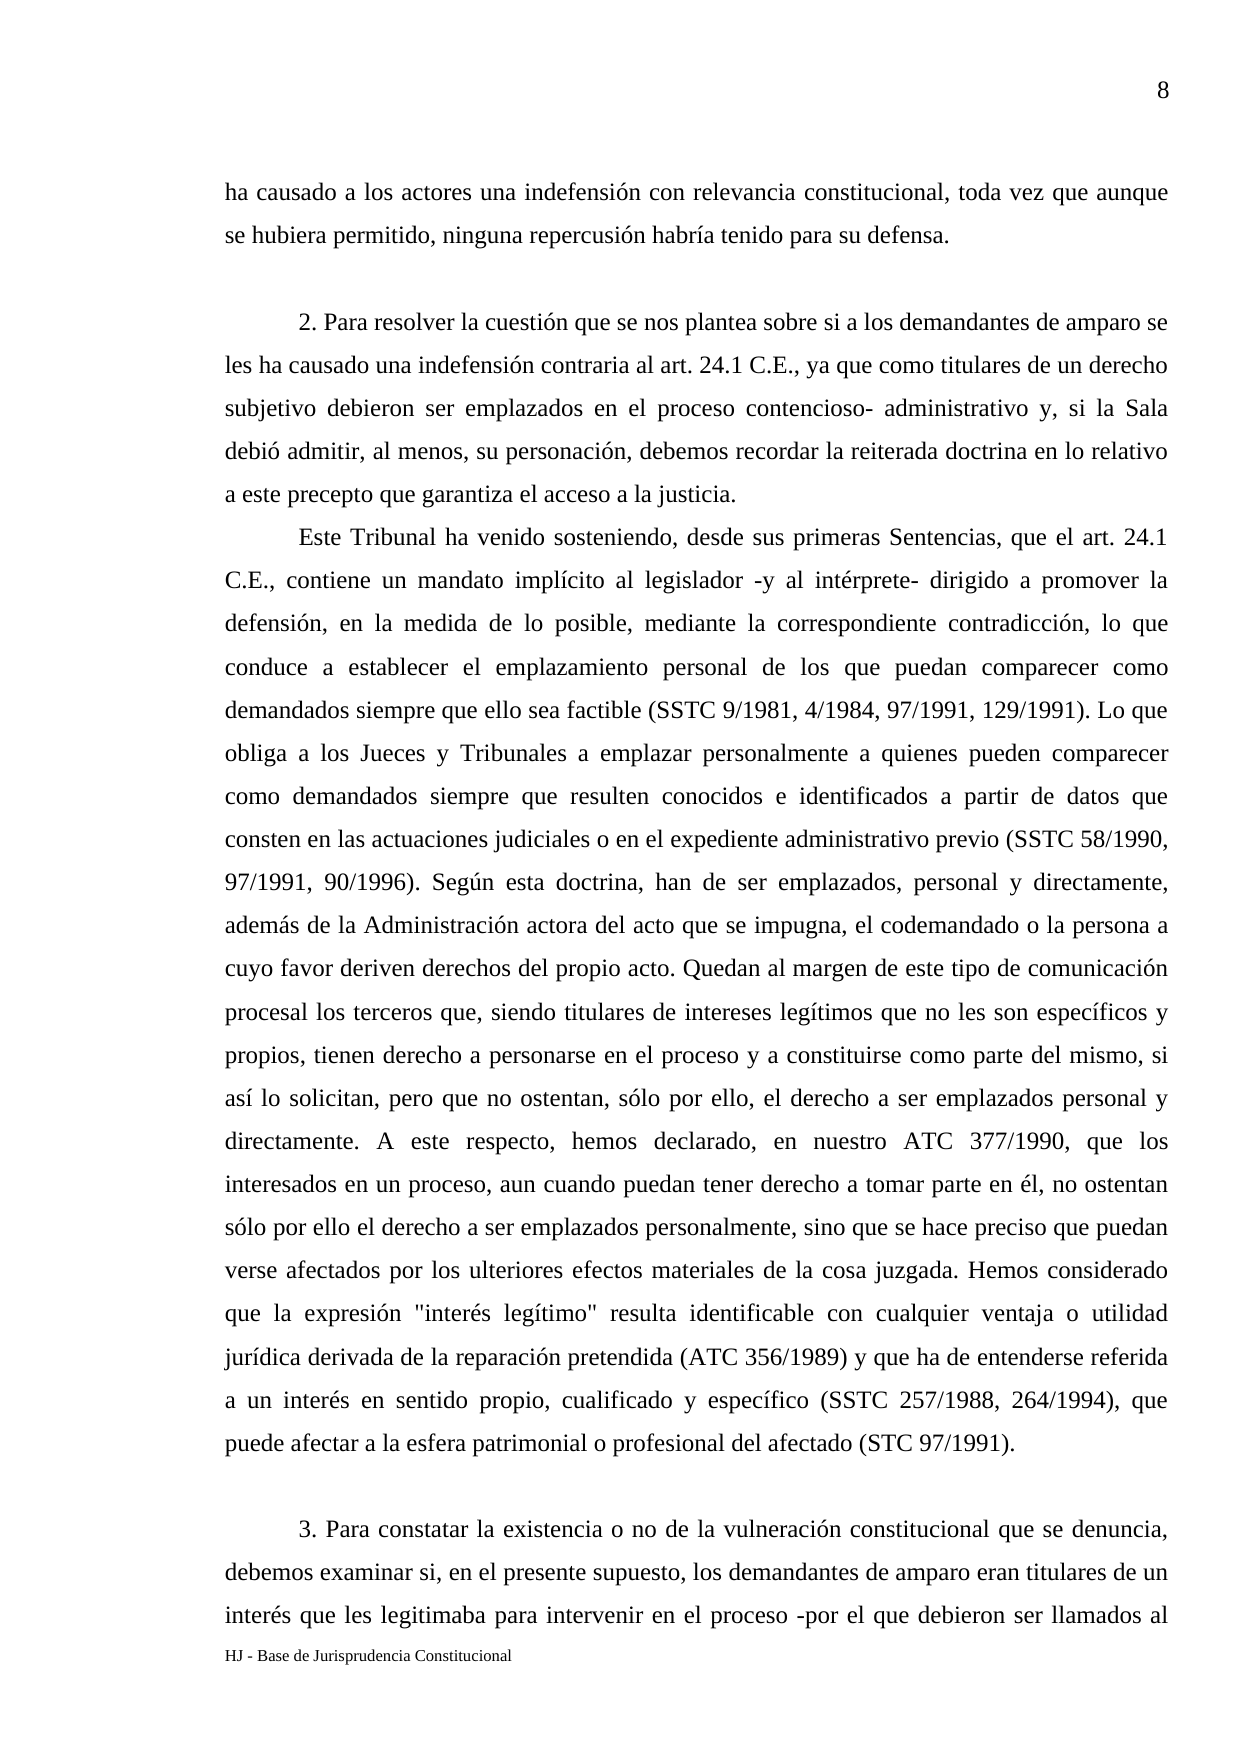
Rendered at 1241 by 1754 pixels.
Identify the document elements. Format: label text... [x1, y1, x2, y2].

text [224, 1514, 1169, 1629]
text Este Tribunal ha venido sosteniendo, desde sus primeras Sentencias, que el art. 24.1 C.E., contiene un mandato implícito al legislador -y al intérprete- dirigido a promover la defensión, en la medida de lo posible, mediante la correspondiente contradicción, lo que conduce a establecer el emplazamiento personal de los que puedan comparecer como demandados siempre que ello sea factible (SSTC 9/1981, 4/1984, 97/1991, 129/1991). Lo que obliga a los Jueces y Tribunales a emplazar personalmente a quienes pueden comparecer como demandados siempre que resulten conocidos e identificados a partir de datos que consten en las actuaciones judiciales o en el expediente administrativo previo (SSTC 58/1990, 97/1991, 90/1996). Según esta doctrina, han de ser emplazados, personal y directamente, además de la Administración actora del acto que se impugna, el codemandado o la persona a cuyo favor deriven derechos del propio acto. Quedan al margen de este tipo de comunicación procesal los terceros que, siendo titulares de intereses legítimos que no les son específicos y propios, tienen derecho a personarse en el proceso y a constituirse como parte del mismo, si así lo solicitan, pero que no ostentan, sólo por ello, el derecho a ser emplazados personal y directamente. A este respecto, hemos declarado, en nuestro ATC 377/1990, que los interesados en un proceso, aun cuando puedan tener derecho a tomar parte en él, no ostentan sólo por ello el derecho a ser emplazados personalmente, sino que se hace preciso que puedan verse afectados por los ulteriores efectos materiales de la cosa juzgada. Hemos considerado que la expresión "interés legítimo" resulta identificable con cualquier ventaja o utilidad jurídica derivada de la reparación pretendida (ATC 356/1989) y que ha de entenderse referida a un interés en sentido propio, cualificado y específico (SSTC 257/1988, 264/1994), que puede afectar a la esfera patrimonial o profesional del afectado (STC 97/1991). [224, 522, 1169, 1457]
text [224, 177, 1169, 249]
text 2. Para resolver la cuestión que se nos plantea sobre si a los demandantes de amparo se les ha causado una indefensión contraria al art. 24.1 C.E., ya que como titulares de un derecho subjetivo debieron ser emplazados en el proceso contencioso- administrativo y, si la Sala debió admitir, al menos, su personación, debemos recordar la reiterada doctrina en lo relativo a este precepto que garantiza el acceso a la justicia. [224, 307, 1169, 508]
